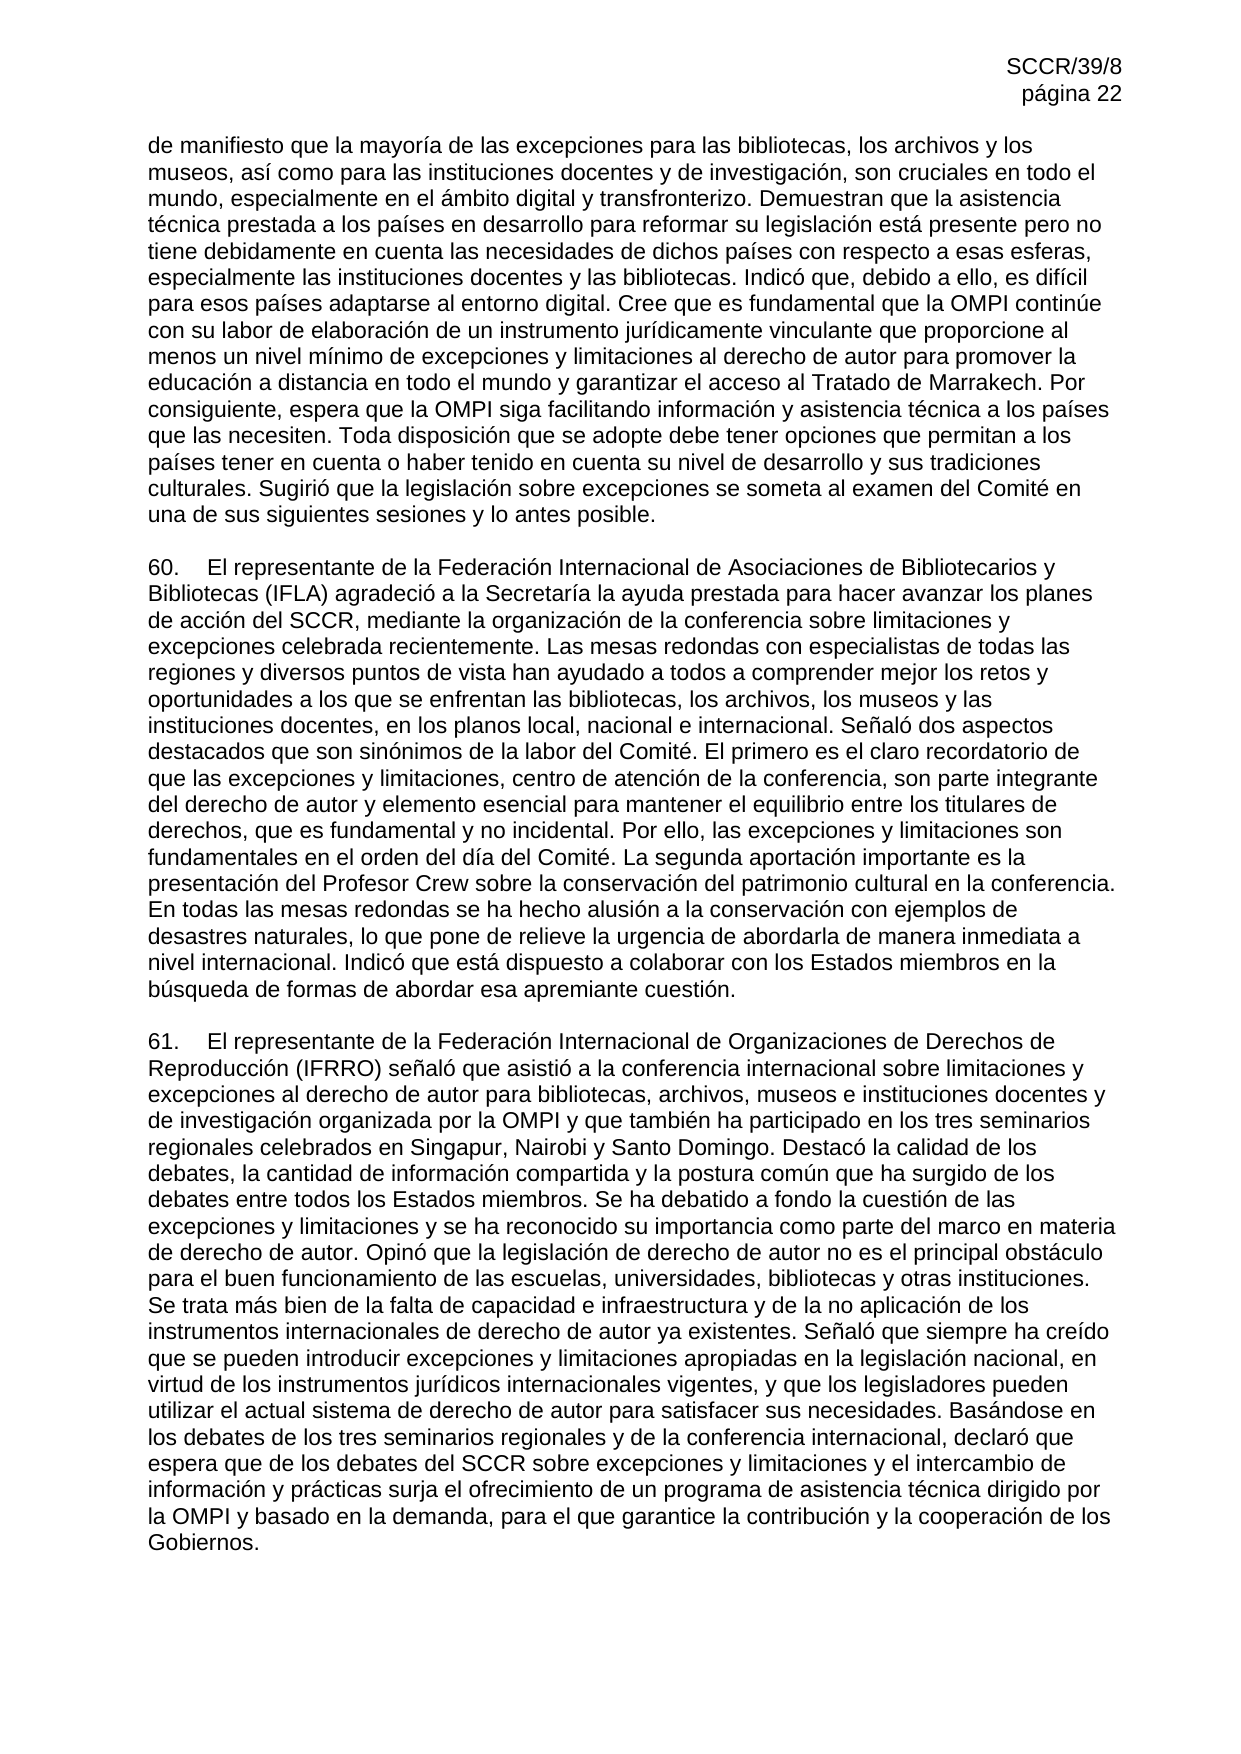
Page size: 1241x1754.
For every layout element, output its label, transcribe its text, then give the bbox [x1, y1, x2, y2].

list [148, 132, 1122, 527]
list El representante de la Federación Internacional de Asociaciones de Bibliotecarios y Bibliotecas (IFLA) agradeció a la Secretaría la ayuda prestada para hacer avanzar los planes de acción del SCCR, mediante la organización de la conferencia sobre limitaciones y excepciones celebrada recientemente. Las mesas redondas con especialistas de todas las regiones y diversos puntos de vista han ayudado a todos a comprender mejor los retos y oportunidades a los que se enfrentan las bibliotecas, los archivos, los museos y las instituciones docentes, en los planos local, nacional e internacional. Señaló dos aspectos destacados que son sinónimos de la labor del Comité. El primero es el claro recordatorio de que las excepciones y limitaciones, centro de atención de la conferencia, son parte integrante del derecho de autor y elemento esencial para mantener el equilibrio entre los titulares de derechos, que es fundamental y no incidental. Por ello, las excepciones y limitaciones son fundamentales en el orden del día del Comité. La segunda aportación importante es la presentación del Profesor Crew sobre la conservación del patrimonio cultural en la conferencia. En todas las mesas redondas se ha hecho alusión a la conservación con ejemplos de desastres naturales, lo que pone de relieve la urgencia de abordarla de manera inmediata a nivel internacional. Indicó que está dispuesto a colaborar con los Estados miembros en la búsqueda de formas de abordar esa apremiante cuestión. [148, 554, 1122, 1002]
list El representante de la Federación Internacional de Organizaciones de Derechos de Reproducción (IFRRO) señaló que asistió a la conferencia internacional sobre limitaciones y excepciones al derecho de autor para bibliotecas, archivos, museos e instituciones docentes y de investigación organizada por la OMPI y que también ha participado en los tres seminarios regionales celebrados en Singapur, Nairobi y Santo Domingo. Destacó la calidad de los debates, la cantidad de información compartida y la postura común que ha surgido de los debates entre todos los Estados miembros. Se ha debatido a fondo la cuestión de las excepciones y limitaciones y se ha reconocido su importancia como parte del marco en materia de derecho de autor. Opinó que la legislación de derecho de autor no es el principal obstáculo para el buen funcionamiento de las escuelas, universidades, bibliotecas y otras instituciones. Se trata más bien de la falta de capacidad e infraestructura y de la no aplicación de los instrumentos internacionales de derecho de autor ya existentes. Señaló que siempre ha creído que se pueden introducir excepciones y limitaciones apropiadas en la legislación nacional, en virtud de los instrumentos jurídicos internacionales vigentes, y que los legisladores pueden utilizar el actual sistema de derecho de autor para satisfacer sus necesidades. Basándose en los debates de los tres seminarios regionales y de la conferencia internacional, declaró que espera que de los debates del SCCR sobre excepciones y limitaciones y el intercambio de información y prácticas surja el ofrecimiento de un programa de asistencia técnica dirigido por la OMPI y basado en la demanda, para el que garantice la contribución y la cooperación de los Gobiernos. [148, 1028, 1122, 1555]
